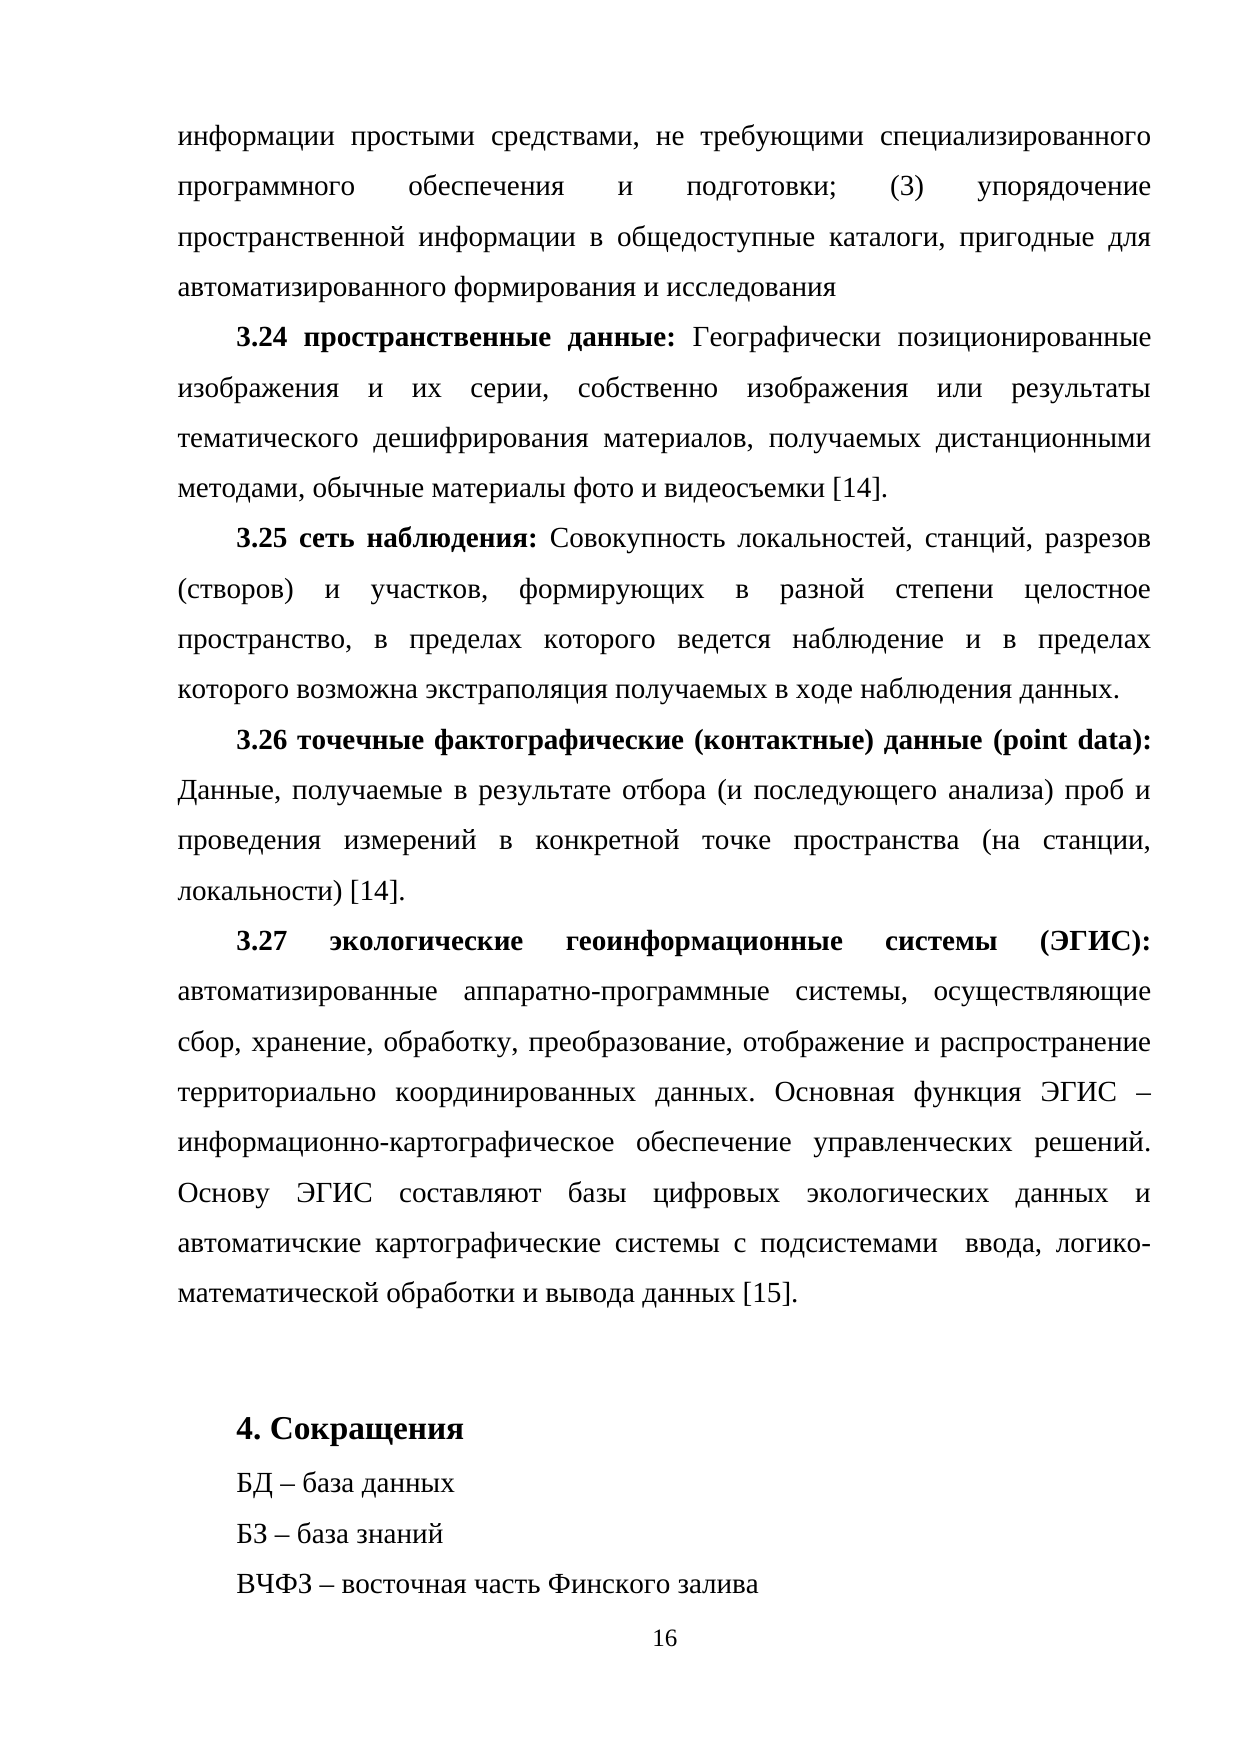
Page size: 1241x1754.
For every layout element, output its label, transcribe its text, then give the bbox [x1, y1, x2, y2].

text ВЧФЗ – восточная часть Финского залива [177, 1566, 1152, 1600]
text 3.26 точечные фактографические (контактные) данные (point data): Данные, получаемые в результате отбора (и последующего анализа) проб и проведения измерений в конкретной точке пространства (на станции, локальности) [14]. [177, 722, 1152, 906]
text 3.25 сеть наблюдения: Совокупность локальностей, станций, разрезов (створов) и участков, формирующих в разной степени целостное пространство, в пределах которого ведется наблюдение и в пределах которого возможна экстраполяция получаемых в ходе наблюдения данных. [177, 521, 1152, 705]
text 3.27 экологические геоинформационные системы (ЭГИС): автоматизированные аппаратно-программные системы, осуществляющие сбор, хранение, обработку, преобразование, отображение и распространение территориально координированных данных. Основная функция ЭГИС – информационно-картографическое обеспечение управленческих решений. Основу ЭГИС составляют базы цифровых экологических данных и автоматичские картографические системы с подсистемами ввода, логико-математической обработки и вывода данных [15]. [177, 923, 1152, 1309]
text 4. Сокращения [177, 1408, 1152, 1446]
text БД – база данных [177, 1466, 1152, 1499]
text 3.24 пространственные данные: Географически позиционированные изображения и их серии, собственно изображения или результаты тематического дешифрирования материалов, получаемых дистанционными методами, обычные материалы фото и видеосъемки [14]. [177, 319, 1152, 504]
text БЗ – база знаний [177, 1516, 1152, 1549]
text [177, 118, 1152, 303]
